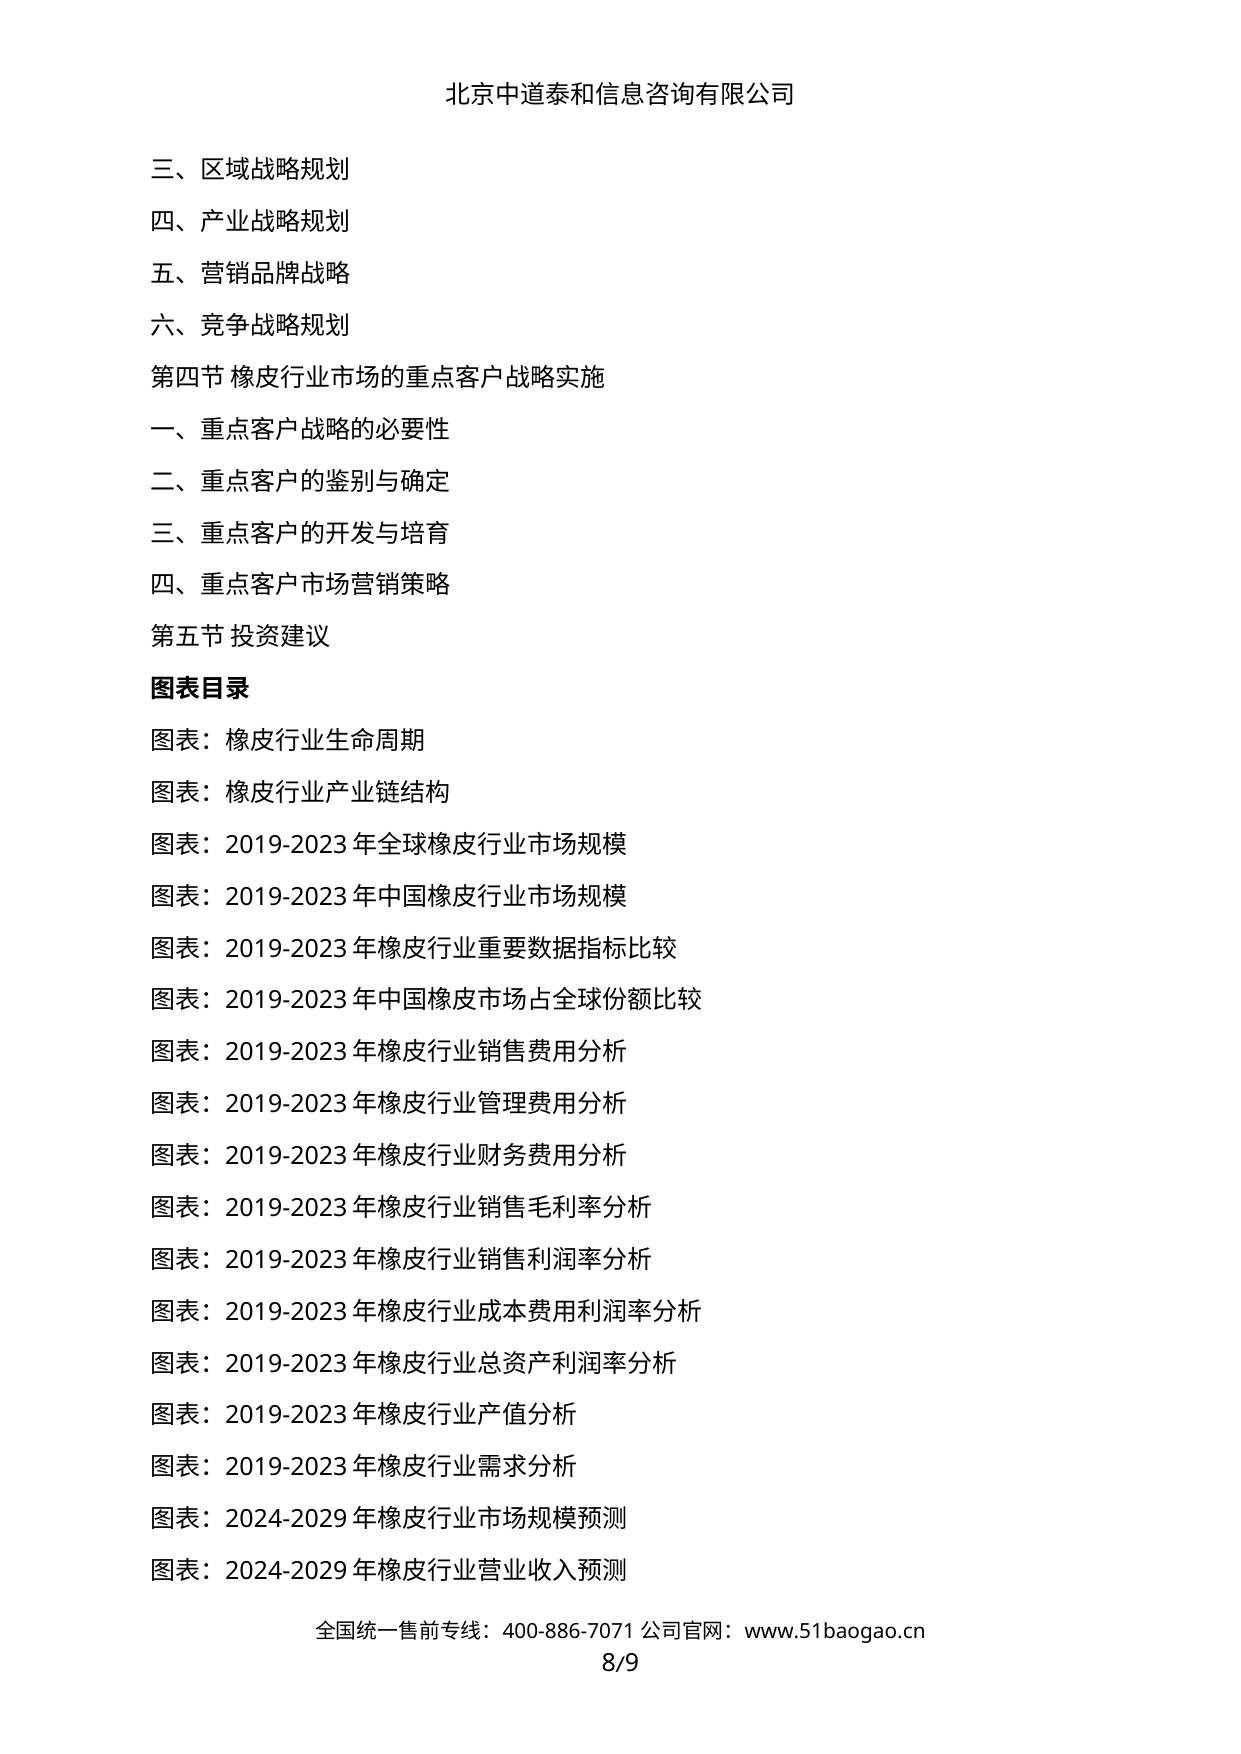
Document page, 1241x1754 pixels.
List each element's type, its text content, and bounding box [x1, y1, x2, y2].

text 图表：2024-2029年橡皮行业市场规模预测 [150, 1499, 1090, 1535]
text 图表：2019-2023年橡皮行业销售利润率分析 [150, 1239, 1090, 1276]
text 图表：橡皮行业生命周期 [150, 721, 1090, 757]
text 图表：2019-2023年中国橡皮行业市场规模 [150, 876, 1090, 912]
text 图表：2019-2023年橡皮行业重要数据指标比较 [150, 928, 1090, 964]
text 图表：2024-2029年橡皮行业营业收入预测 [150, 1551, 1090, 1587]
text 图表：2019-2023年全球橡皮行业市场规模 [150, 824, 1090, 861]
text 图表：2019-2023年橡皮行业管理费用分析 [150, 1084, 1090, 1120]
text 图表：2019-2023年橡皮行业产值分析 [150, 1395, 1090, 1431]
text 图表：2019-2023年橡皮行业需求分析 [150, 1447, 1090, 1483]
text 第四节 橡皮行业市场的重点客户战略实施 [150, 357, 1090, 394]
text 图表：2019-2023年中国橡皮市场占全球份额比较 [150, 980, 1090, 1016]
text 六、竞争战略规划 [150, 306, 1090, 342]
text 第五节 投资建议 [150, 617, 1090, 653]
text 三、区域战略规划 [150, 150, 1090, 186]
text 四、产业战略规划 [150, 202, 1090, 238]
text 一、重点客户战略的必要性 [150, 409, 1090, 446]
text 图表：橡皮行业产业链结构 [150, 772, 1090, 809]
text 二、重点客户的鉴别与确定 [150, 461, 1090, 497]
text 五、营销品牌战略 [150, 254, 1090, 290]
text 四、重点客户市场营销策略 [150, 565, 1090, 601]
text 图表目录 [150, 669, 1090, 705]
text 图表：2019-2023年橡皮行业销售毛利率分析 [150, 1187, 1090, 1224]
text 三、重点客户的开发与培育 [150, 513, 1090, 549]
text 图表：2019-2023年橡皮行业总资产利润率分析 [150, 1343, 1090, 1379]
text 图表：2019-2023年橡皮行业销售费用分析 [150, 1032, 1090, 1068]
text 图表：2019-2023年橡皮行业成本费用利润率分析 [150, 1291, 1090, 1327]
text 图表：2019-2023年橡皮行业财务费用分析 [150, 1136, 1090, 1172]
